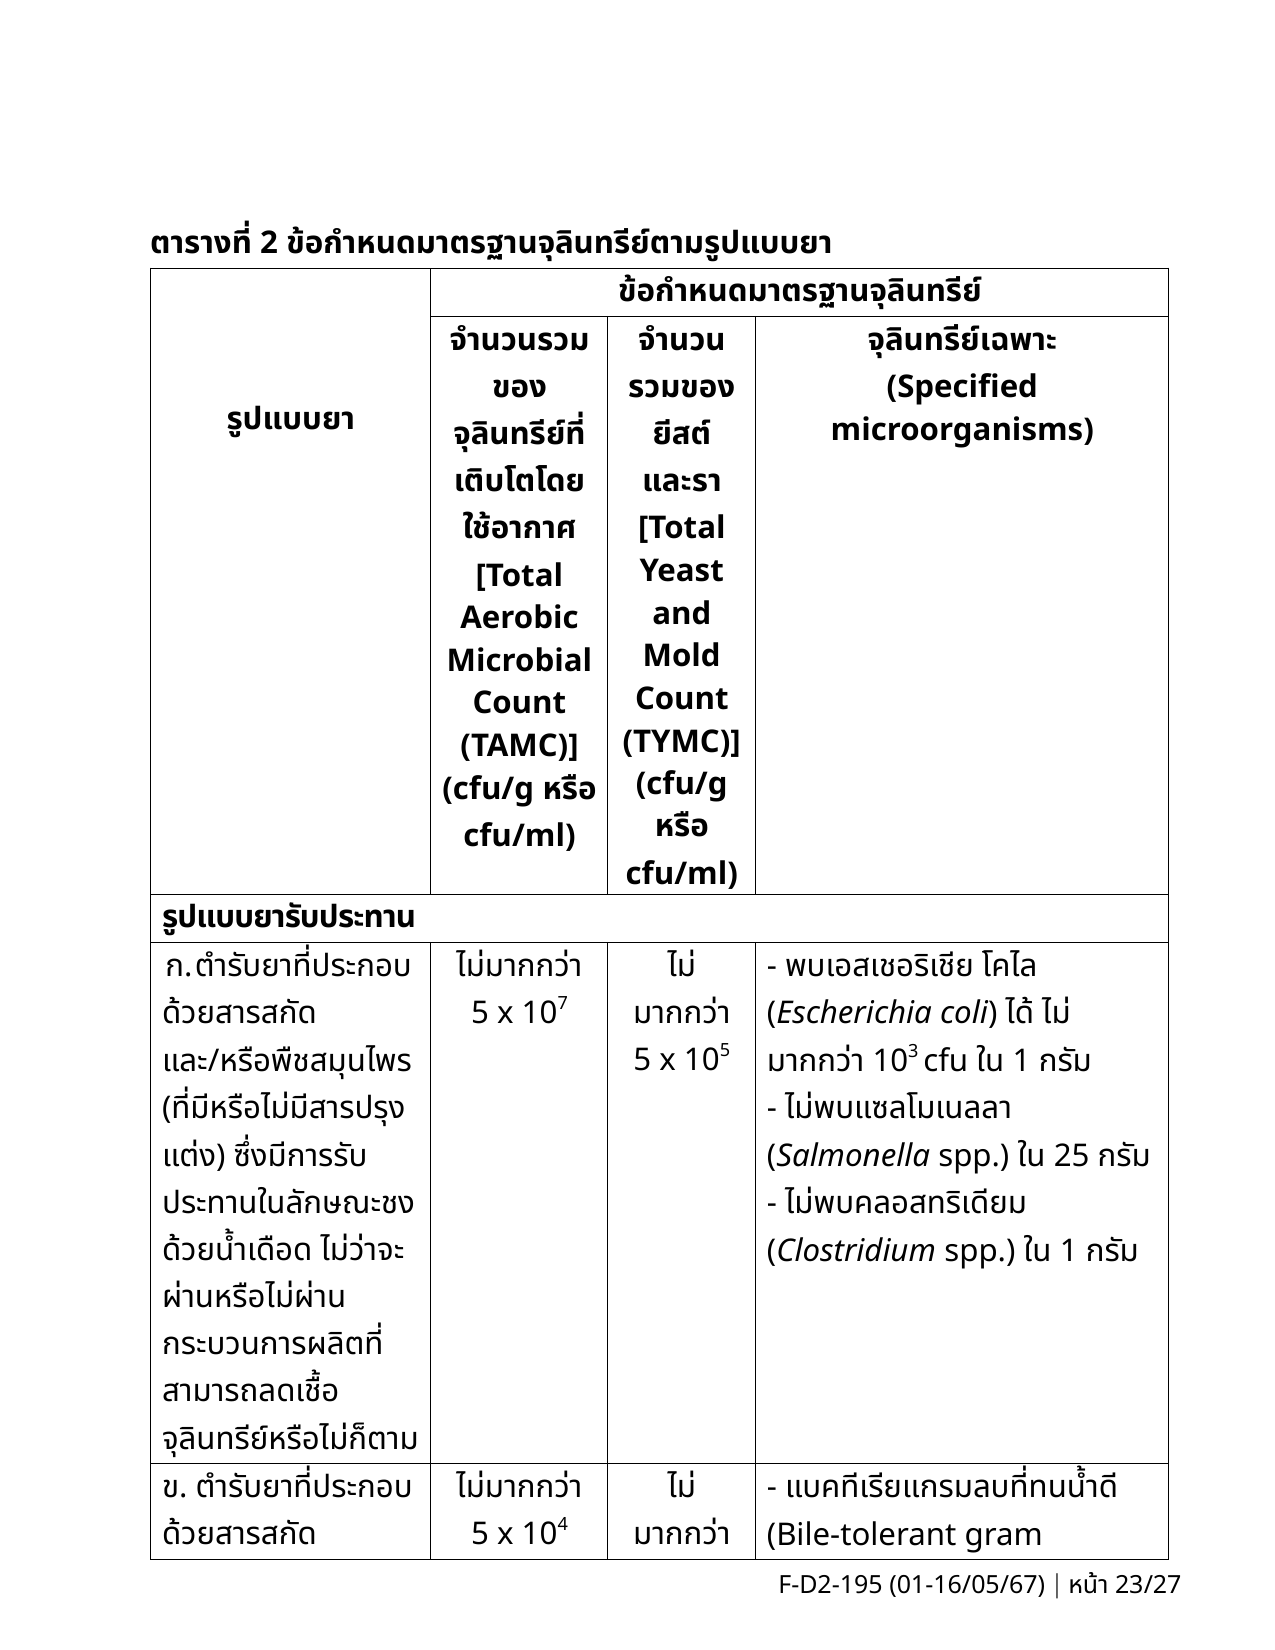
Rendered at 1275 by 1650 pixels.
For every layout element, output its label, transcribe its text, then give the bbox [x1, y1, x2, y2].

table_cell ไม่มากกว่า 5 x 107 [431, 943, 607, 1463]
table_cell จุลินทรีย์เฉพาะ (Specified microorganisms) [756, 317, 1168, 893]
table_cell รูปแบบยารับประทาน [151, 895, 1168, 942]
table_cell จำนวนรวมของจุลินทรีย์ที่เติบโตโดยใช้อากาศ [Total Aerobic Microbial Count (TAMC)] (cfu/g หรือ cfu/ml) [431, 317, 607, 893]
table_cell - พบเอสเชอริเชีย โคไล (Escherichia coli) ได้ ไม่มากกว่า 103 cfu ใน 1 กรัม - ไม่พบแซลโมเนลลา (Salmonella spp.) ใน 25 กรัม - ไม่พบคลอสทริเดียม (Clostridium spp.) ใน 1 กรัม [756, 943, 1168, 1463]
table_cell ไม่มากกว่า 5 x 102 [608, 1464, 755, 1559]
table_header รูปแบบยา [151, 269, 430, 893]
table_cell ตำรับยาที่ประกอบด้วยสารสกัด และ/หรือพืชสมุนไพร (ที่มีหรือไม่มีสารปรุงแต่ง) ซึ่งมีการรับประทานในลักษณะชงด้วยน้ำเดือด ไม่ว่าจะผ่านหรือไม่ผ่านกระบวนการผลิตที่สามารถลดเชื้อจุลินทรีย์หรือไม่ก็ตาม [151, 943, 430, 1463]
table_cell - แบคทีเรียแกรมลบที่ทนน้ำดี (Bile-tolerant gram negative bacteria) พบได้ไม่มากกว่า 102 cfu ใน 1 กรัม หรือ 1 มิลลิลิตร - ไม่พบแซลโมเนลลา (Salmonella spp.) ใน 25 กรัม หรือ 25 มิลลิลิตร - ไม่พบเอสเชอริเชีย โคไล (Escherichia coli) ใน 1 กรัม หรือ 1 มิลลิลิตร - ไม่พบคลอสทริเดียม (Clostridium spp.) ใน 1 กรัม หรือ 1 มิลลิลิตร [756, 1464, 1168, 1559]
table_header ข้อกำหนดมาตรฐานจุลินทรีย์ [431, 269, 1168, 316]
text ตารางที่ 2 ข้อกำหนดมาตรฐานจุลินทรีย์ตามรูปแบบยา [150, 220, 1181, 267]
table_cell ไม่มากกว่า 5 x 105 [608, 943, 755, 1463]
table_cell จำนวนรวมของยีสต์ และรา [Total Yeast and Mold Count (TYMC)] (cfu/g หรือ cfu/ml) [608, 317, 755, 893]
table_cell ข. ตำรับยาที่ประกอบด้วยสารสกัด และ/หรือพืชสมุนไพร (ที่มีหรือไม่มีสารปรุงแต่ง) นอกเหนือจาก ก. [151, 1464, 430, 1559]
table_cell ไม่มากกว่า 5 x 104 [431, 1464, 607, 1559]
